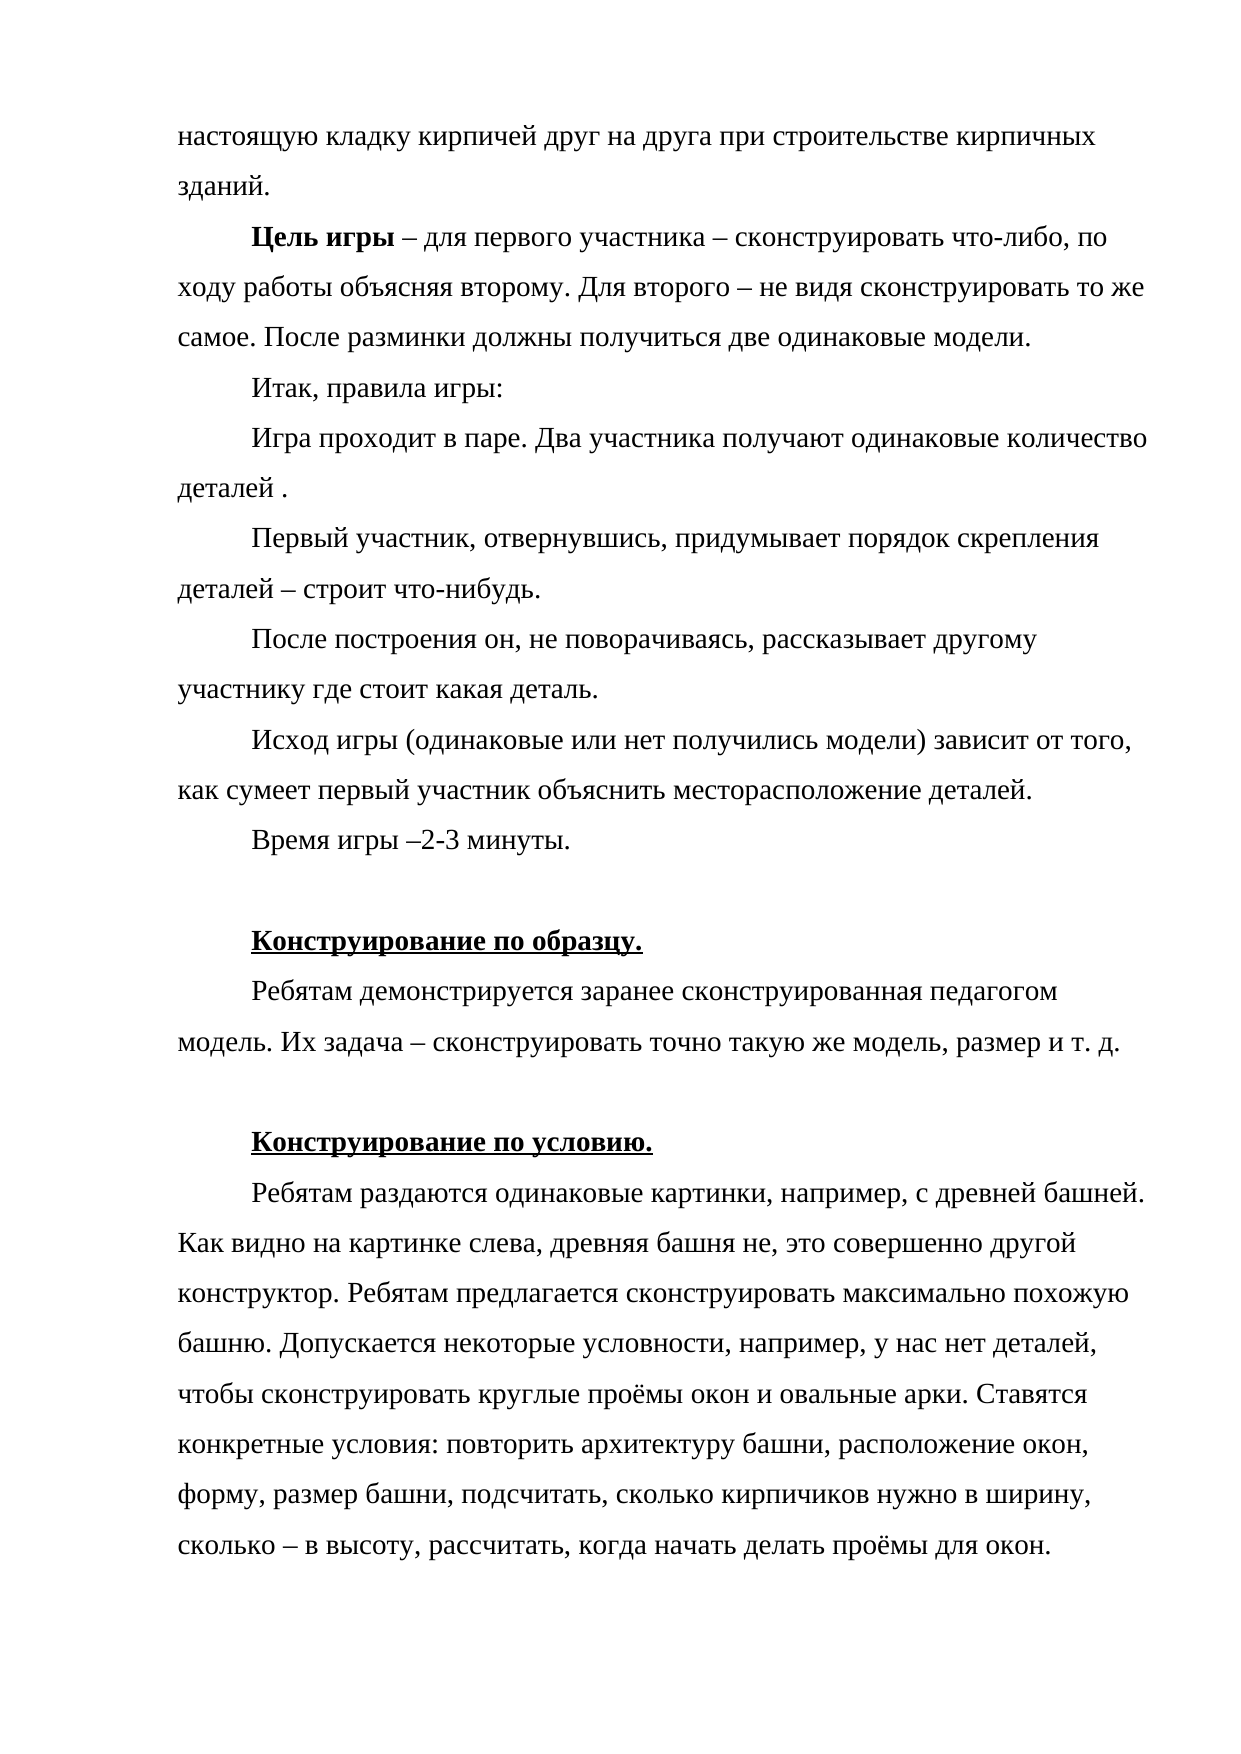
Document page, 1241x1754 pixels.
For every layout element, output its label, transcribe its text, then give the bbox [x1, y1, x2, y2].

text Итак, правила игры: [177, 370, 1152, 403]
text Конструирование по условию. [177, 1124, 1152, 1158]
text Ребятам демонстрируется заранее сконструированная педагогом модель. Их задача – сконструировать точно такую же модель, размер и т. д. [177, 973, 1152, 1057]
text Первый участник, отвернувшись, придумывает порядок скрепления деталей – строит что-нибудь. [177, 521, 1152, 604]
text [177, 118, 1152, 202]
text Игра проходит в паре. Два участника получают одинаковые количество деталей . [177, 420, 1152, 504]
text Конструирование по образцу. [177, 923, 1152, 957]
text Время игры –2-3 минуты. [177, 822, 1152, 856]
text Ребятам раздаются одинаковые картинки, например, с древней башней. Как видно на картинке слева, древняя башня не, это совершенно другой конструктор. Ребятам предлагается сконструировать максимально похожую башню. Допускается некоторые условности, например, у нас нет деталей, чтобы сконструировать круглые проёмы окон и овальные арки. Ставятся конкретные условия: повторить архитектуру башни, расположение окон, форму, размер башни, подсчитать, сколько кирпичиков нужно в ширину, сколько – в высоту, рассчитать, когда начать делать проёмы для окон. [177, 1175, 1152, 1560]
text Исход игры (одинаковые или нет получились модели) зависит от того, как сумеет первый участник объяснить месторасположение деталей. [177, 722, 1152, 806]
text Цель игры – для первого участника – сконструировать что-либо, по ходу работы объясняя второму. Для второго – не видя сконструировать то же самое. После разминки должны получиться две одинаковые модели. [177, 219, 1152, 353]
text После построения он, не поворачиваясь, рассказывает другому участнику где стоит какая деталь. [177, 621, 1152, 705]
